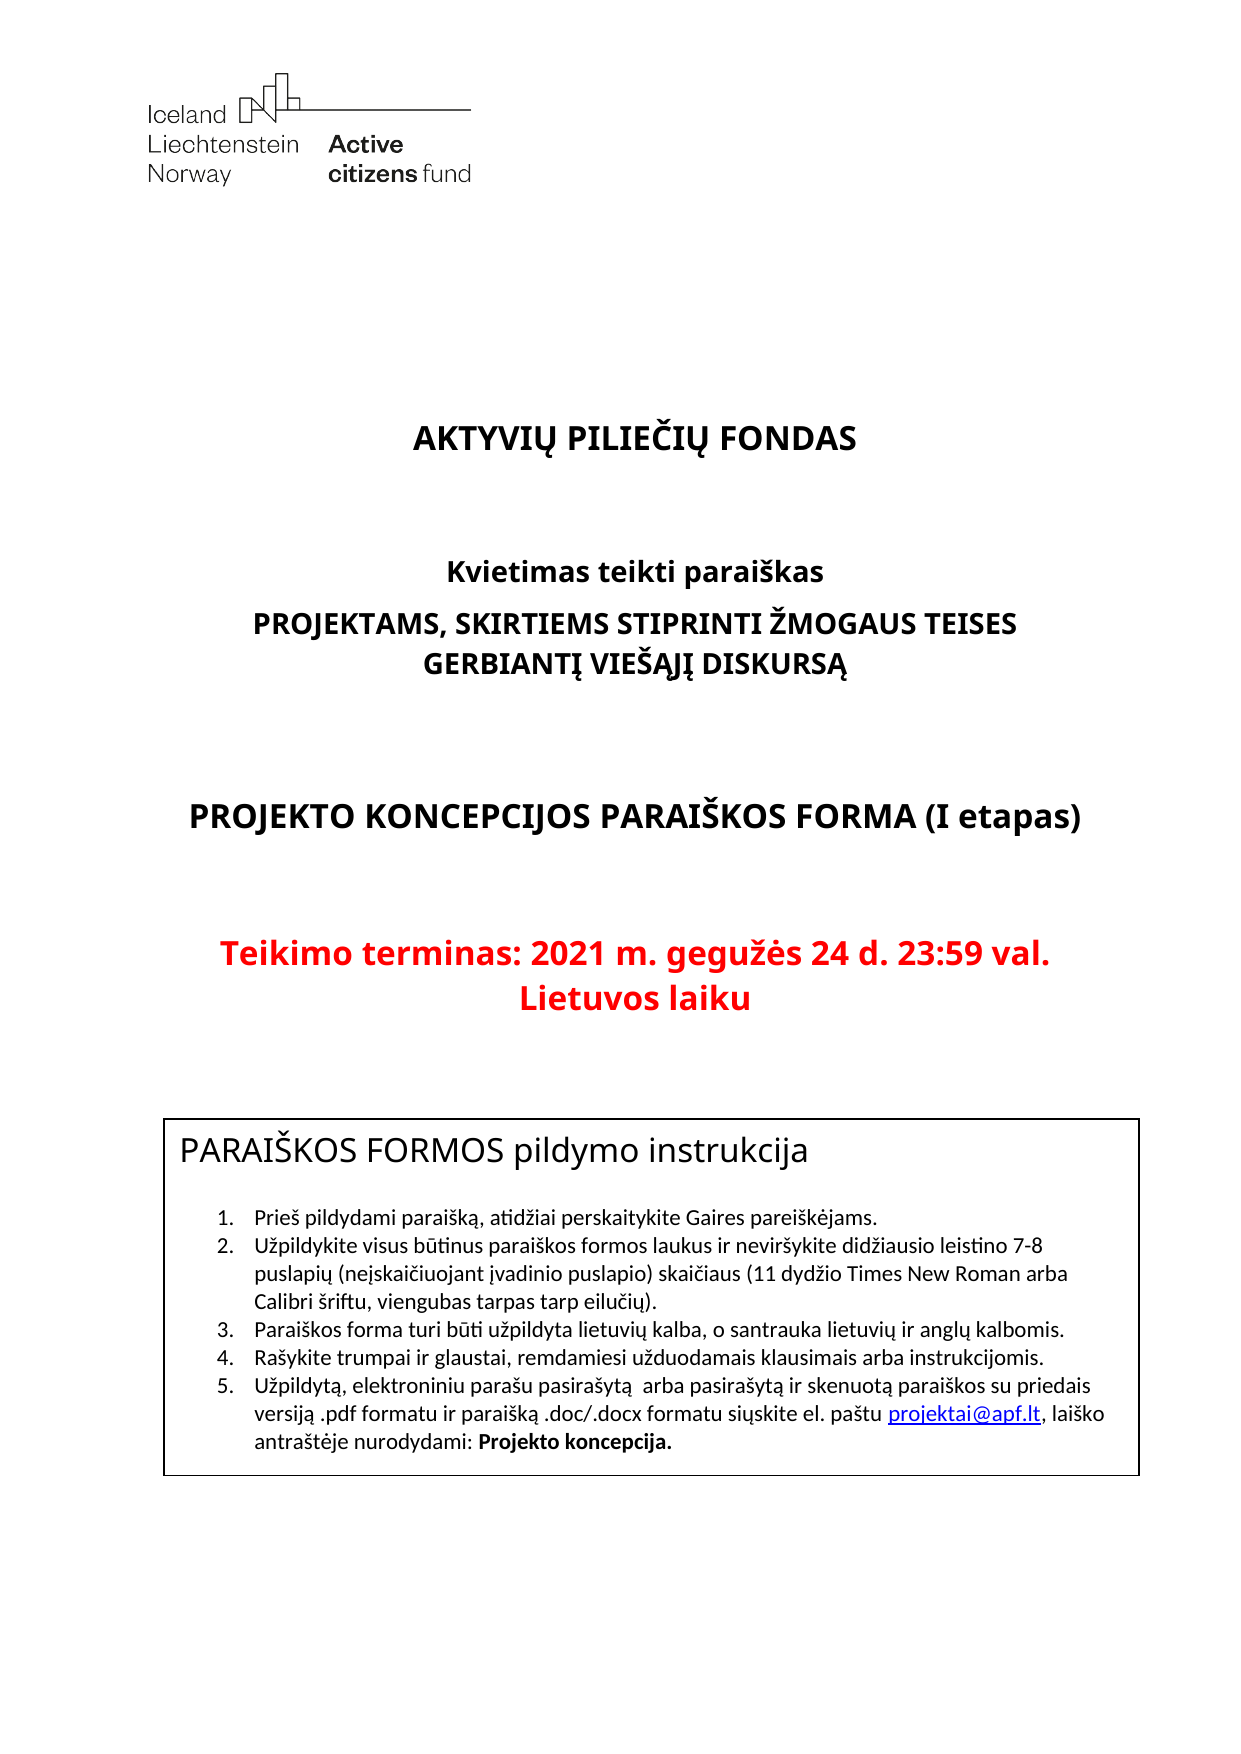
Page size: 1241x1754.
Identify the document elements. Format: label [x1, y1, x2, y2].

picture [147, 73, 472, 188]
